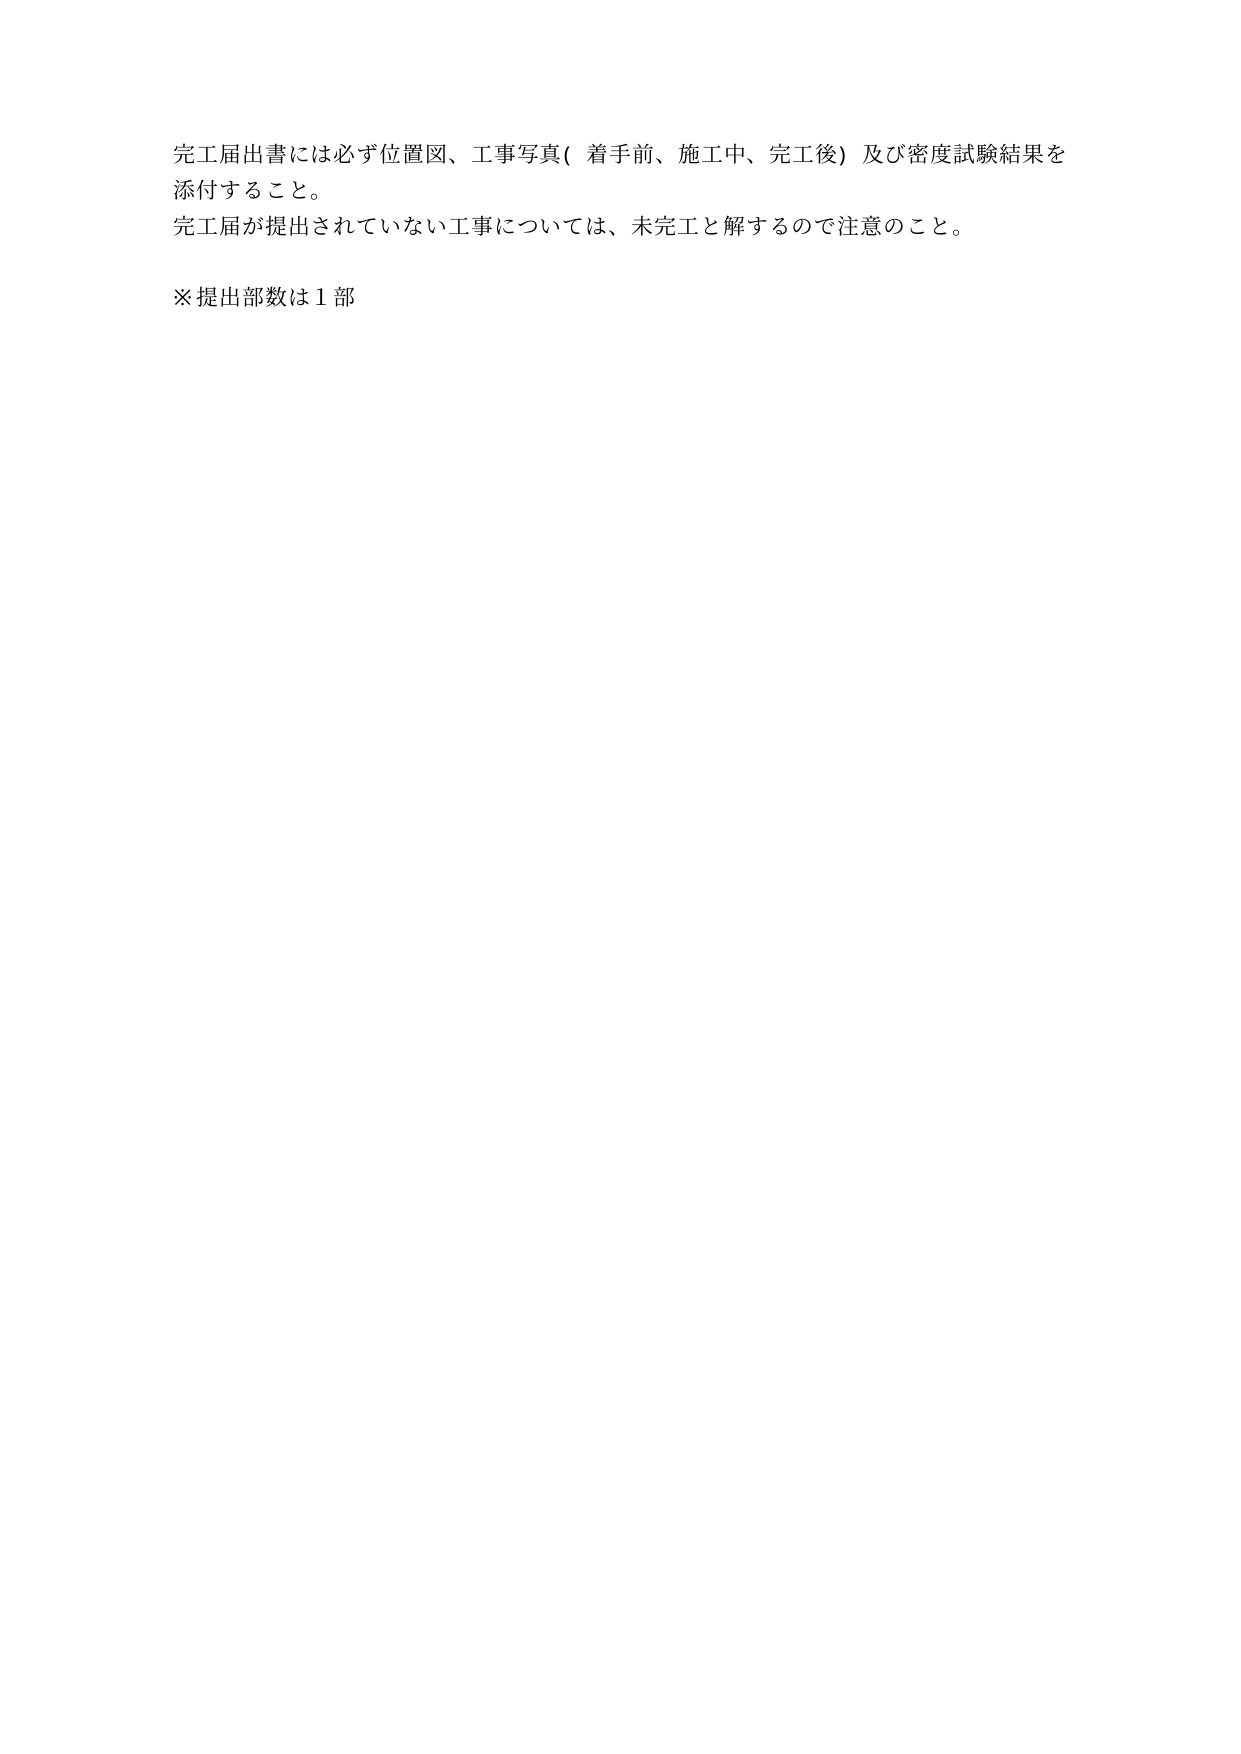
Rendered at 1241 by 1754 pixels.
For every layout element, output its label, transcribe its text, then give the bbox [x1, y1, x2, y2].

text 完工届出書には必ず位置図、工事写真(着手前、施工中、完工後)及び密度試験結果を添付すること。 [157, 135, 1068, 207]
text ※提出部数は１部 [127, 278, 1113, 314]
text 完工届が提出されていない工事については、未完工と解するので注意のこと。 [157, 207, 1113, 242]
